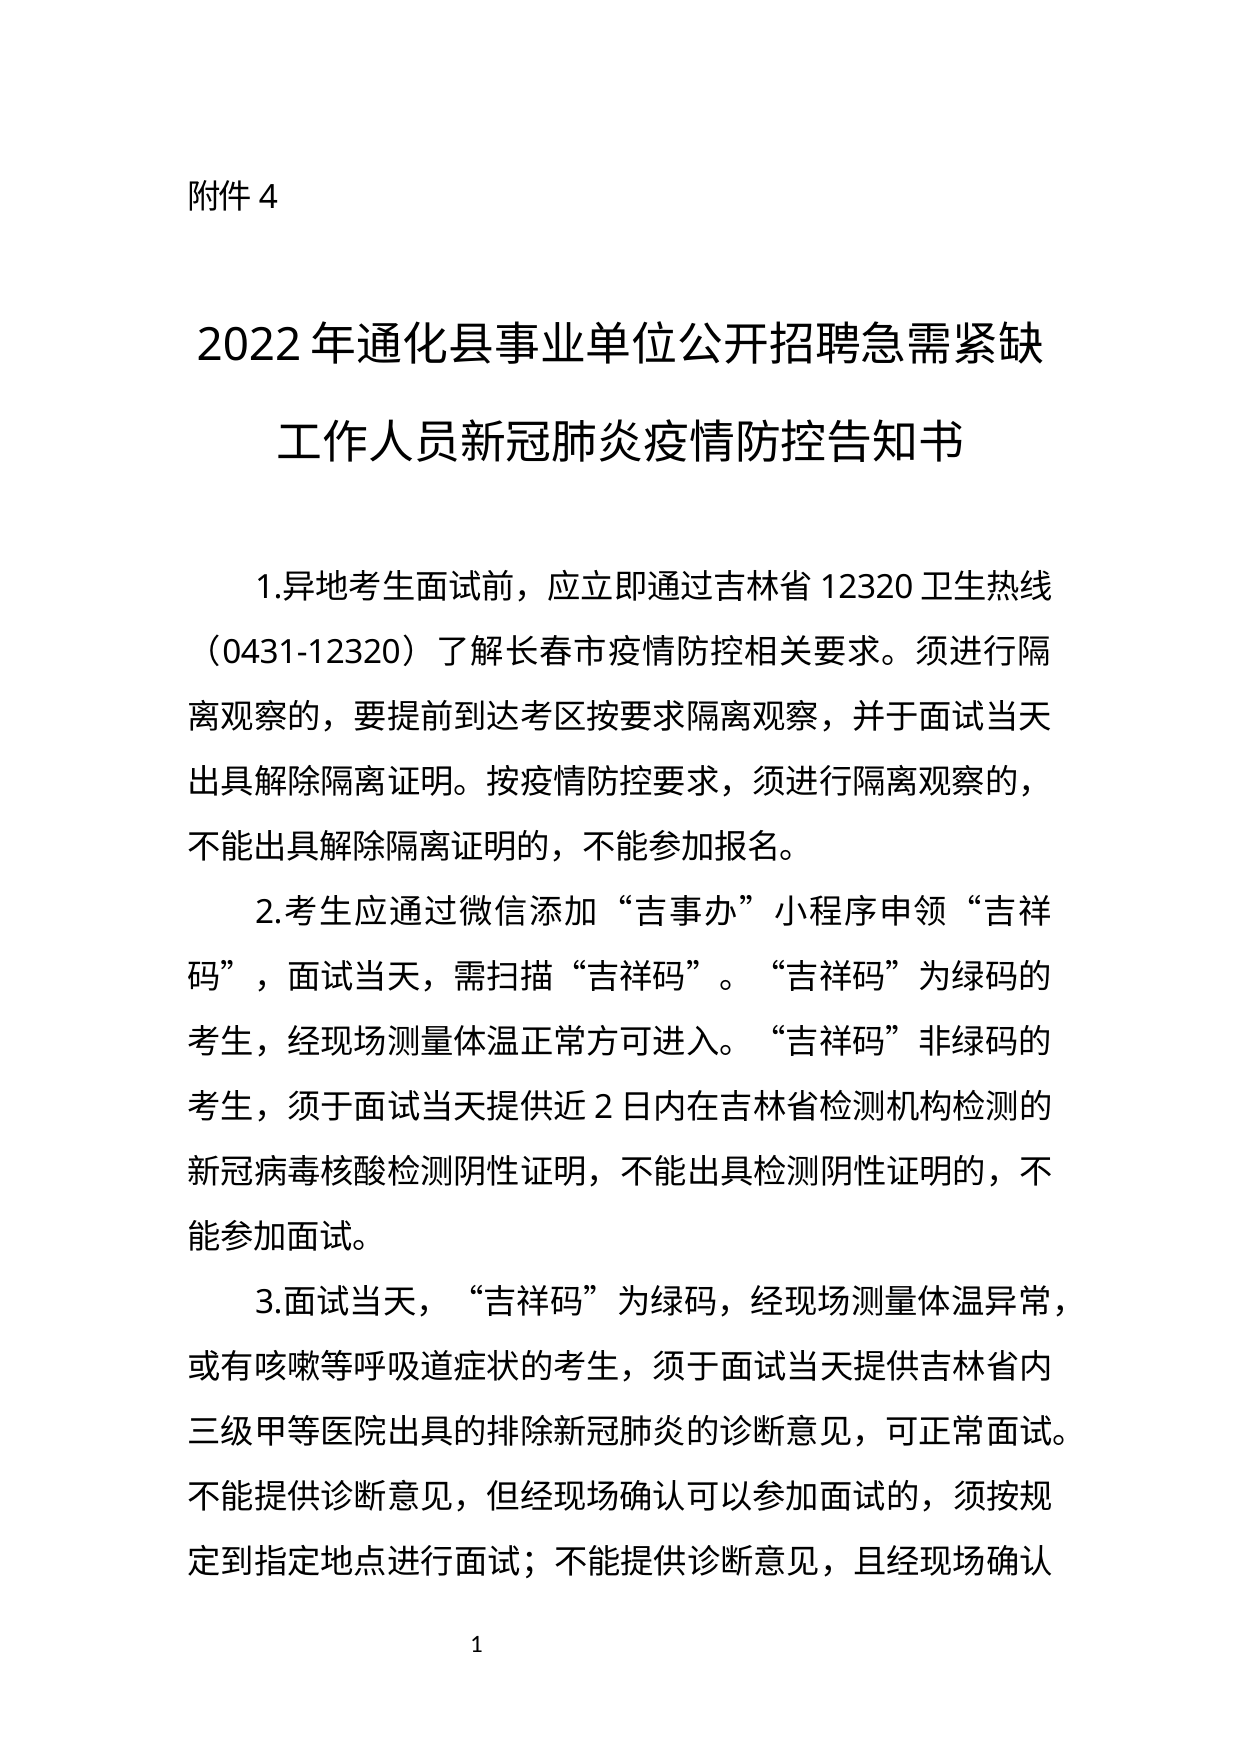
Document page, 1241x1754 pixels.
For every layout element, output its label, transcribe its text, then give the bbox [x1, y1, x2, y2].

text 2.考生应通过微信添加“吉事办”小程序申领“吉祥码”，面试当天，需扫描“吉祥码”。“吉祥码”为绿码的考生，经现场测量体温正常方可进入。“吉祥码”非绿码的考生，须于面试当天提供近2日内在吉林省检测机构检测的新冠病毒核酸检测阴性证明，不能出具检测阴性证明的，不能参加面试。 [187, 877, 1053, 1267]
text 1.异地考生面试前，应立即通过吉林省12320卫生热线（0431-12320）了解长春市疫情防控相关要求。须进行隔离观察的，要提前到达考区按要求隔离观察，并于面试当天出具解除隔离证明。按疫情防控要求，须进行隔离观察的，不能出具解除隔离证明的，不能参加报名。 [187, 552, 1053, 877]
text 2022年通化县事业单位公开招聘急需紧缺工作人员新冠肺炎疫情防控告知书 [187, 292, 1053, 487]
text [187, 1267, 1053, 1592]
text 附件4 [187, 162, 1053, 227]
